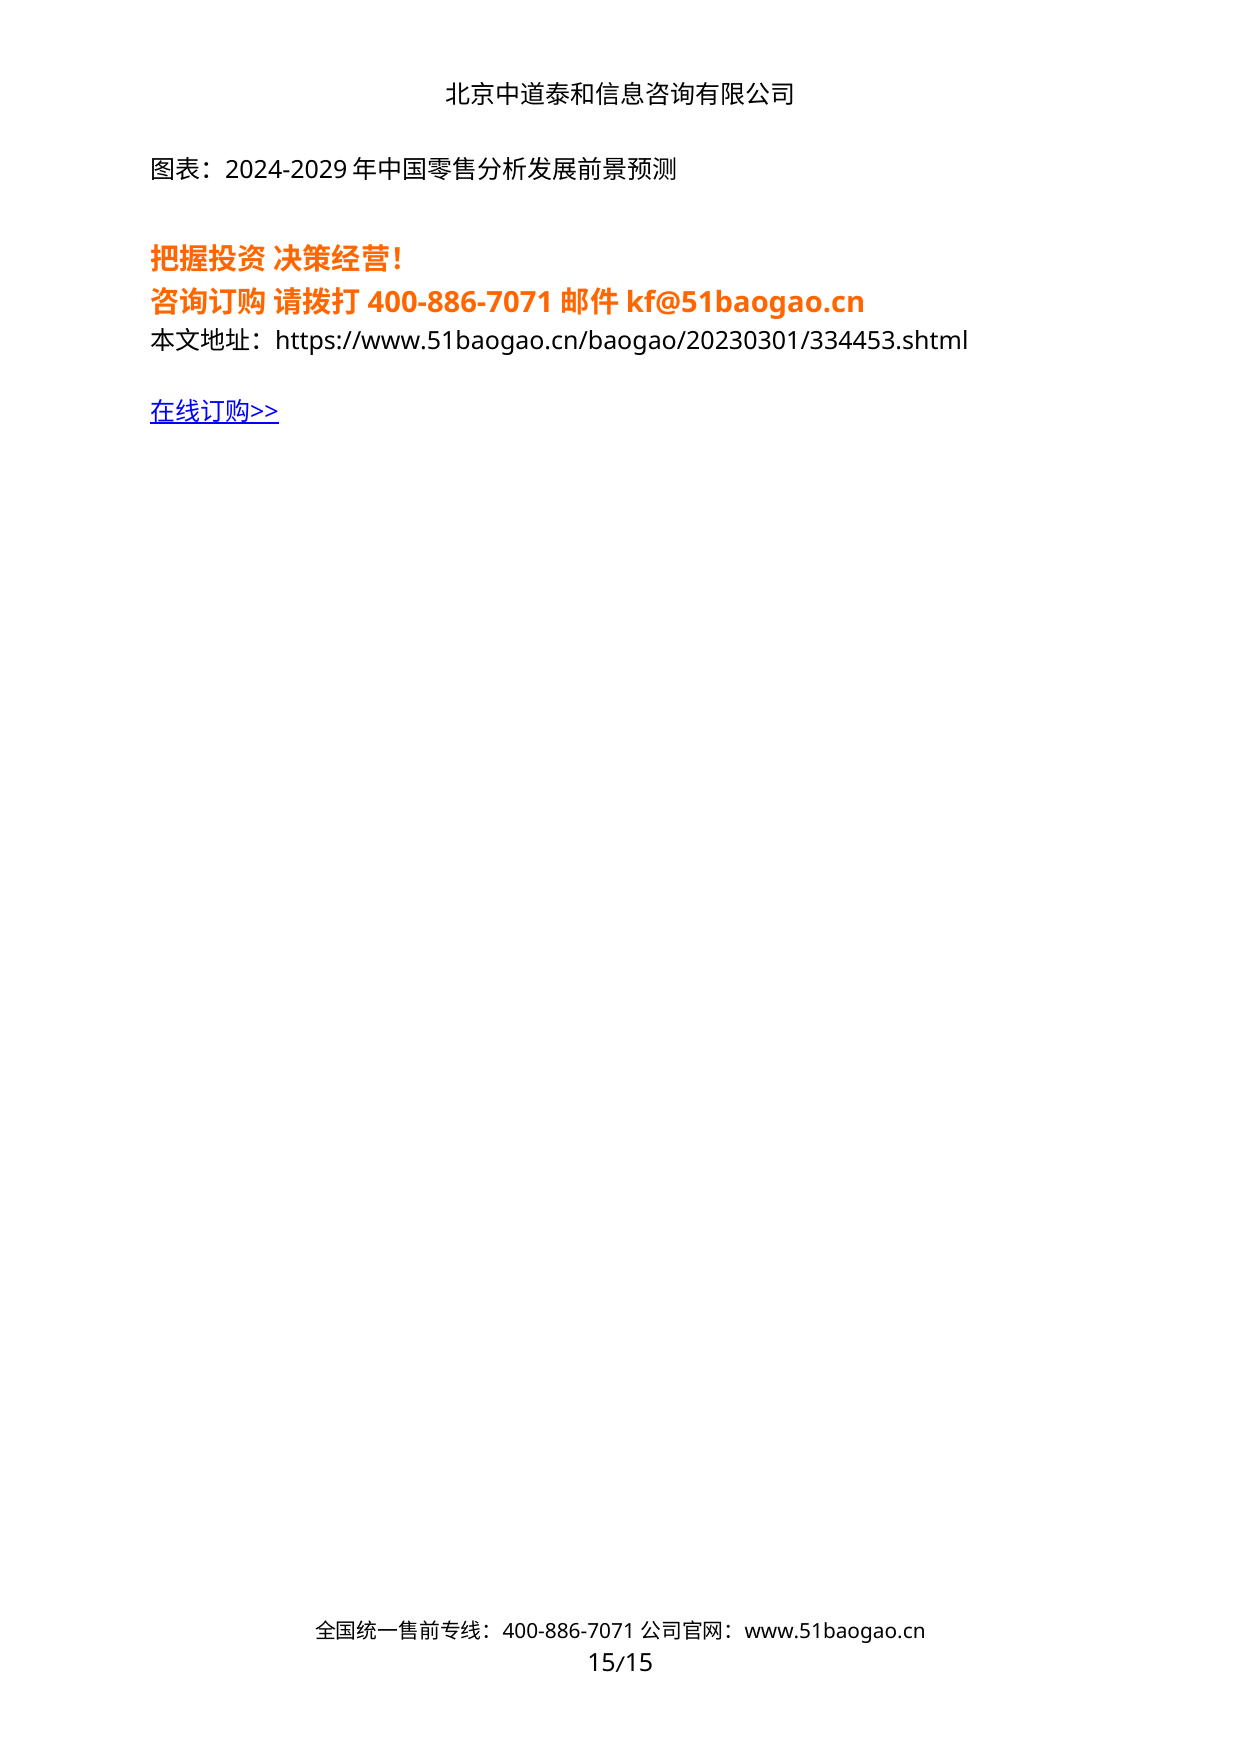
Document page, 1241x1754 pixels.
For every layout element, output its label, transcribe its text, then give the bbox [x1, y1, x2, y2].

text 在线订购>> [150, 357, 1090, 427]
text 把握投资 决策经营！咨询订购 请拨打 400-886-7071 邮件 kf@51baogao.cn本文地址：https://www.51baogao.cn/baogao/20230301/334453.shtml [150, 202, 1090, 357]
text 图表：2024-2029年中国零售分析发展前景预测 [150, 150, 1090, 186]
